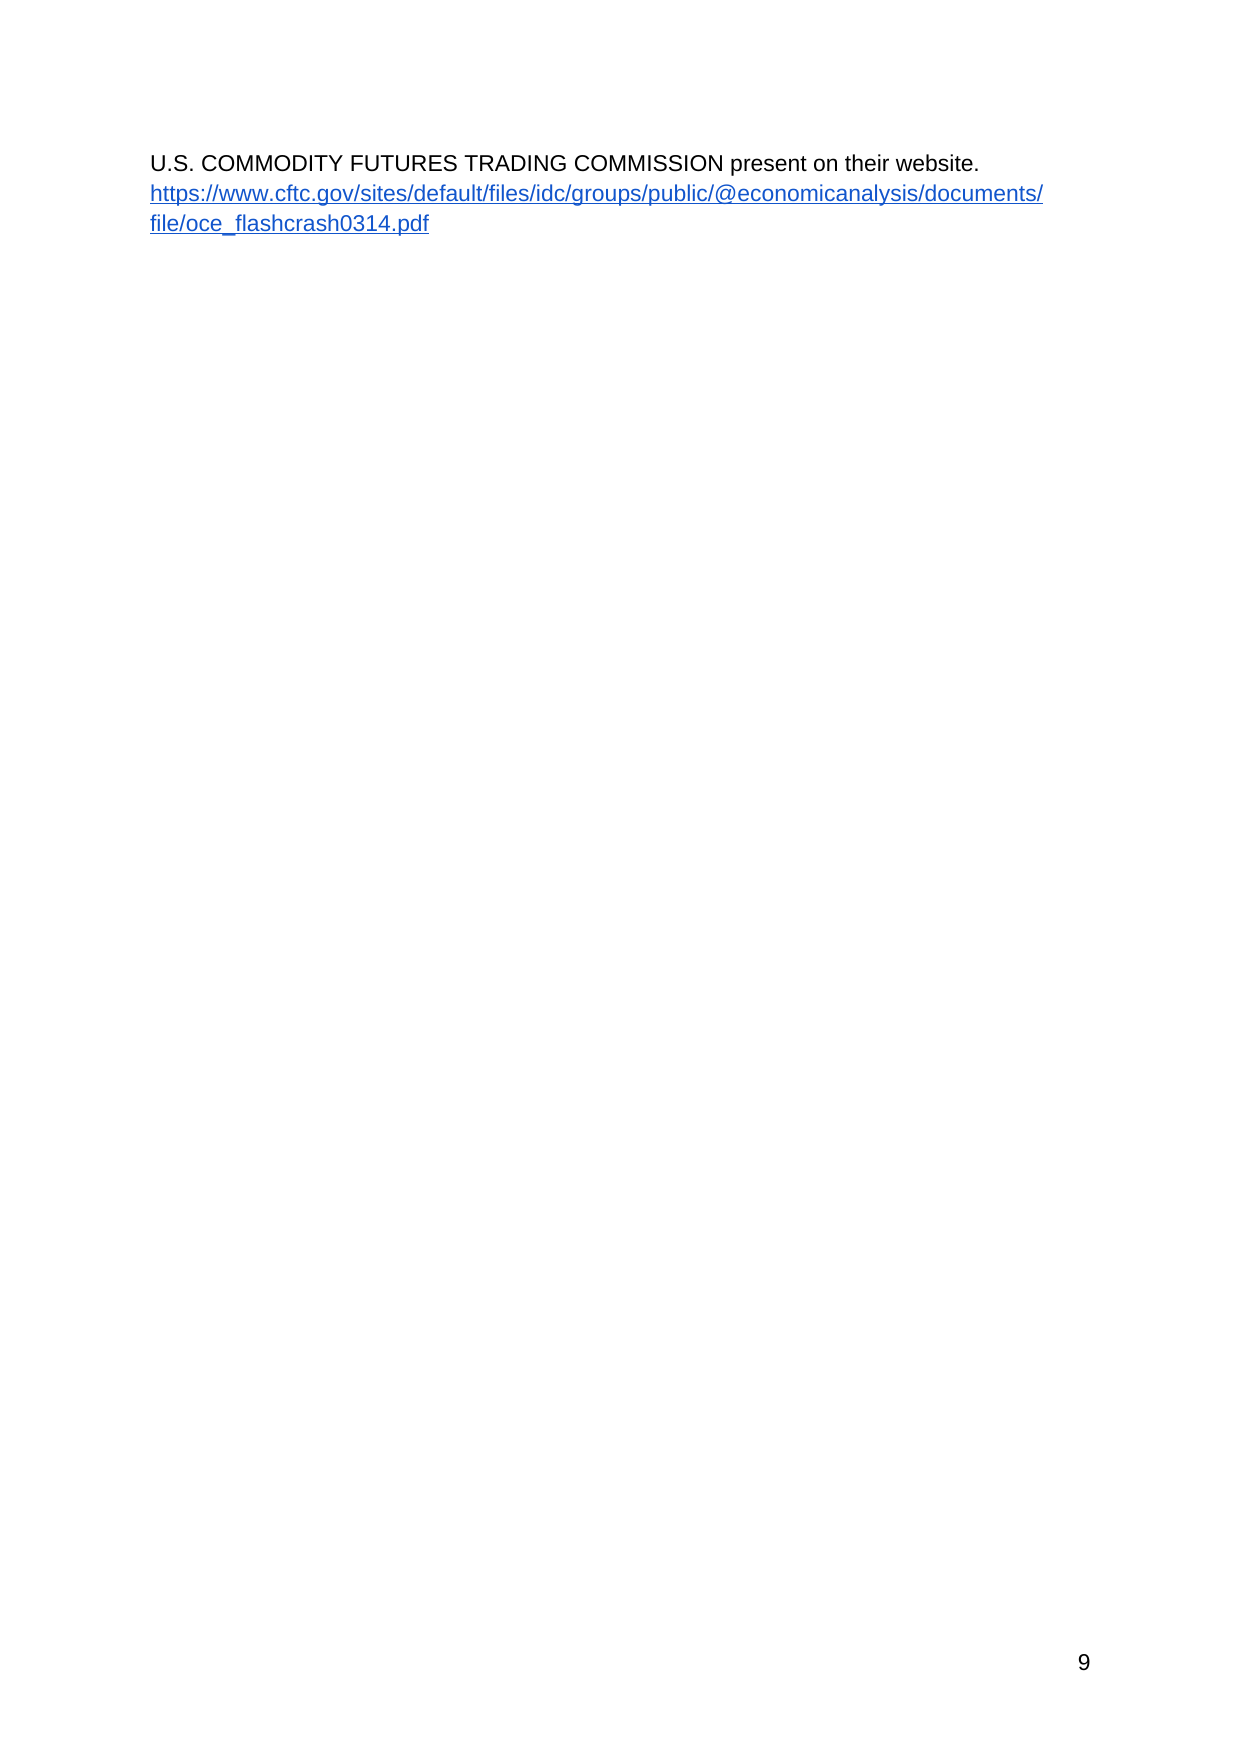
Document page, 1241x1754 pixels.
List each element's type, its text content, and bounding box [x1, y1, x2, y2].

text U.S. COMMODITY FUTURES TRADING COMMISSION present on their website. https://www.cftc.gov/sites/default/files/idc/groups/public/@economicanalysis/documents/file/oce_flashcrash0314.pdf [150, 150, 1090, 237]
